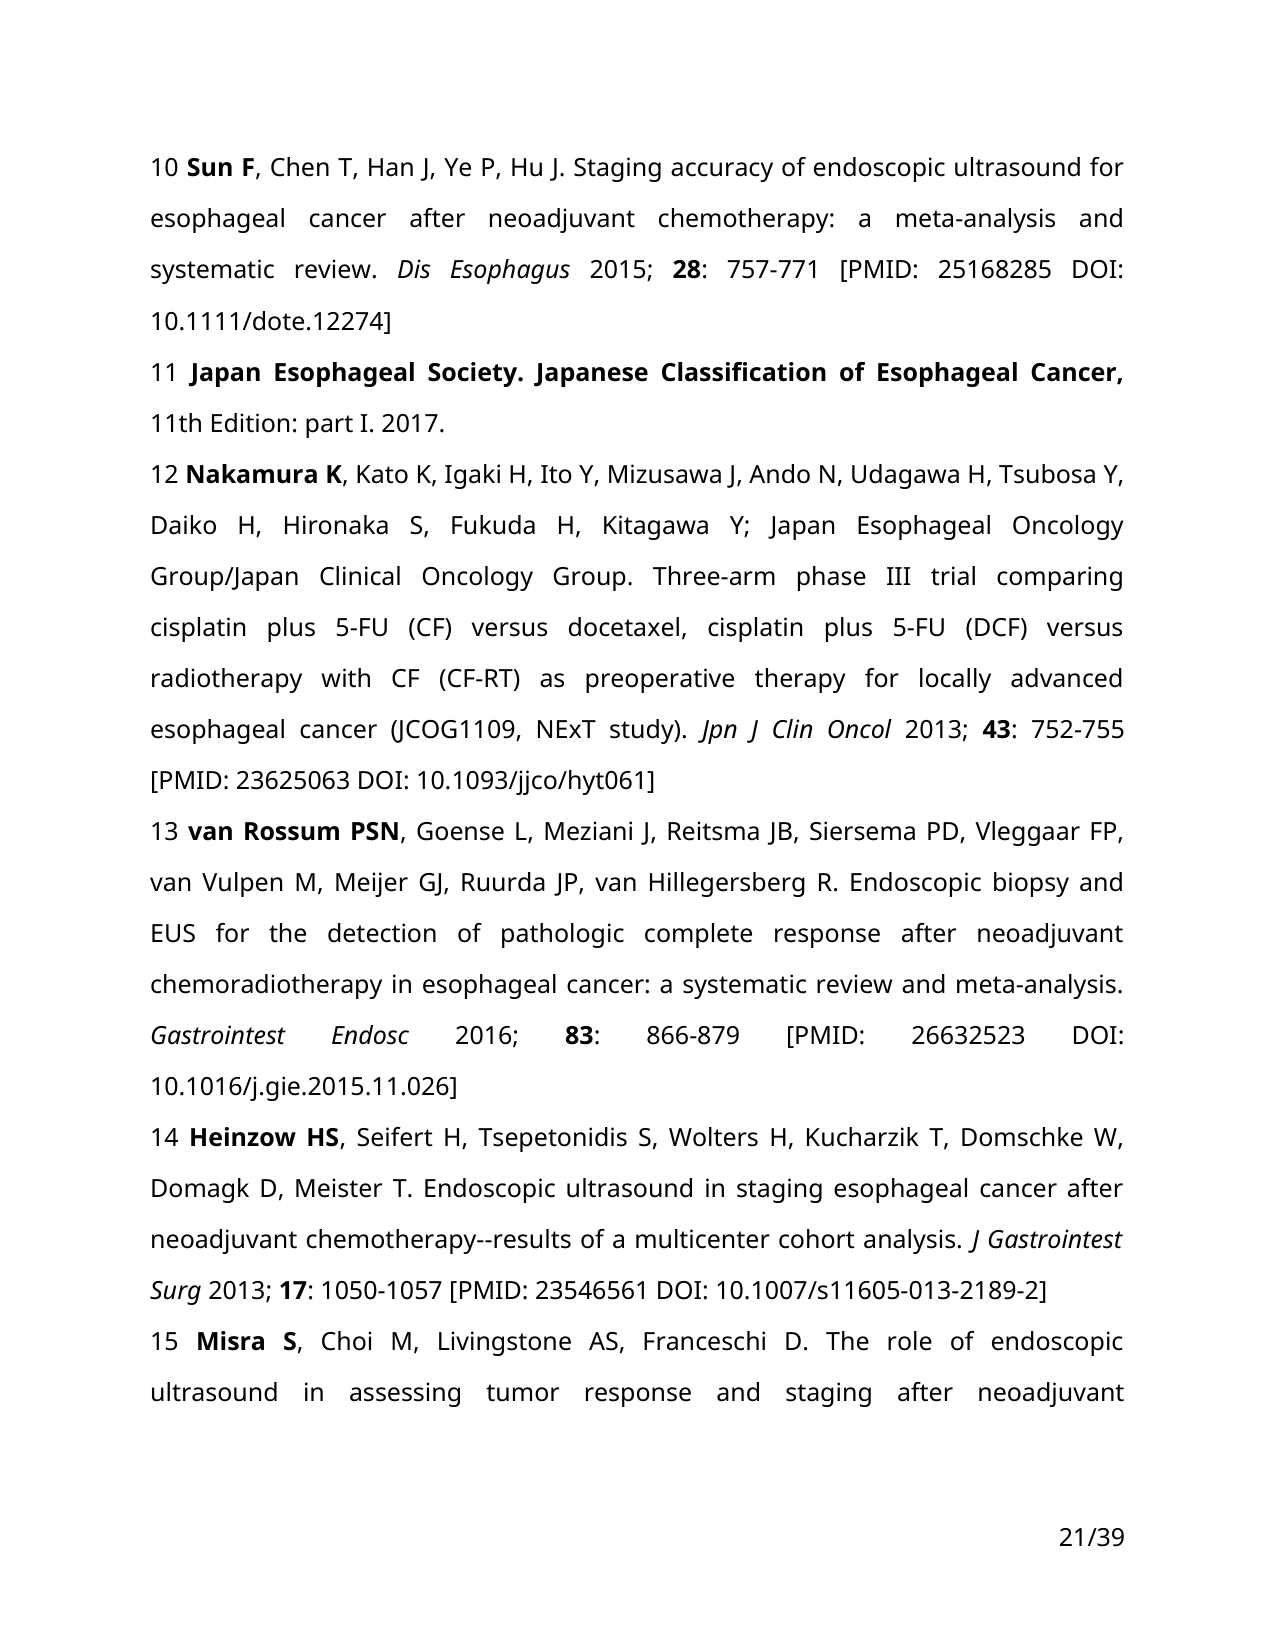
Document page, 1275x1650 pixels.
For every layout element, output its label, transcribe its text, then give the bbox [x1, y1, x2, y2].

text 10 Sun F, Chen T, Han J, Ye P, Hu J. Staging accuracy of endoscopic ultrasound for esophageal cancer after neoadjuvant chemotherapy: a meta-analysis and systematic review. Dis Esophagus 2015; 28: 757-771 [PMID: 25168285 DOI: 10.1111/dote.12274] [150, 150, 1125, 337]
text 14 Heinzow HS, Seifert H, Tsepetonidis S, Wolters H, Kucharzik T, Domschke W, Domagk D, Meister T. Endoscopic ultrasound in staging esophageal cancer after neoadjuvant chemotherapy--results of a multicenter cohort analysis. J Gastrointest Surg 2013; 17: 1050-1057 [PMID: 23546561 DOI: 10.1007/s11605-013-2189-2] [150, 1120, 1125, 1307]
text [150, 1324, 1125, 1409]
text 13 van Rossum PSN, Goense L, Meziani J, Reitsma JB, Siersema PD, Vleggaar FP, van Vulpen M, Meijer GJ, Ruurda JP, van Hillegersberg R. Endoscopic biopsy and EUS for the detection of pathologic complete response after neoadjuvant chemoradiotherapy in esophageal cancer: a systematic review and meta-analysis. Gastrointest Endosc 2016; 83: 866-879 [PMID: 26632523 DOI: 10.1016/j.gie.2015.11.026] [150, 813, 1125, 1103]
text 11 Japan Esophageal Society. Japanese Classification of Esophageal Cancer, 11th Edition: part I. 2017. [150, 354, 1125, 439]
text 12 Nakamura K, Kato K, Igaki H, Ito Y, Mizusawa J, Ando N, Udagawa H, Tsubosa Y, Daiko H, Hironaka S, Fukuda H, Kitagawa Y; Japan Esophageal Oncology Group/Japan Clinical Oncology Group. Three-arm phase III trial comparing cisplatin plus 5-FU (CF) versus docetaxel, cisplatin plus 5-FU (DCF) versus radiotherapy with CF (CF-RT) as preoperative therapy for locally advanced esophageal cancer (JCOG1109, NExT study). Jpn J Clin Oncol 2013; 43: 752-755 [PMID: 23625063 DOI: 10.1093/jjco/hyt061] [150, 456, 1125, 797]
